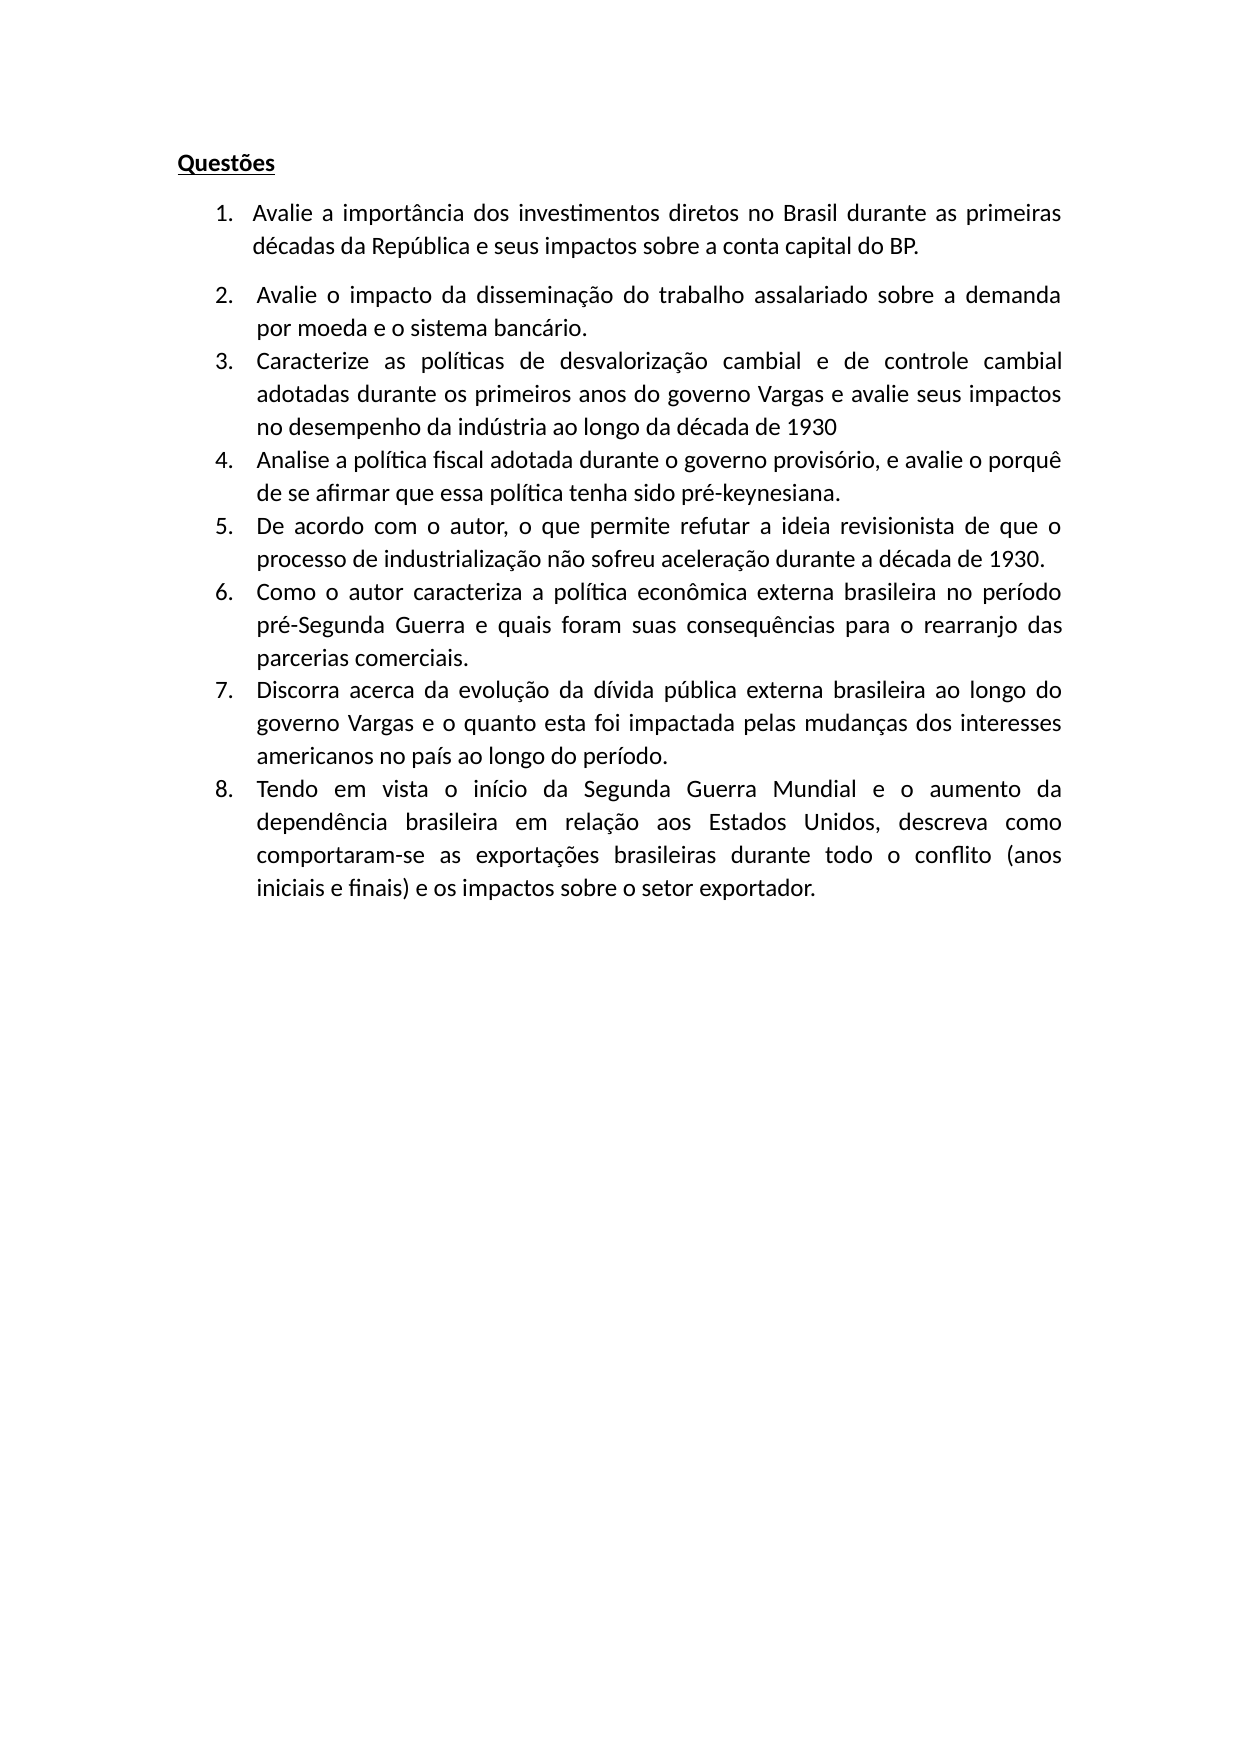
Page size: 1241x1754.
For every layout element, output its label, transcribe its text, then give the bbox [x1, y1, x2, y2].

text Questões [177, 148, 1063, 178]
list Analise a política fiscal adotada durante o governo provisório, e avalie o porquê de se afirmar que essa política tenha sido pré-keynesiana. [215, 444, 1063, 508]
list Como o autor caracteriza a política econômica externa brasileira no período pré-Segunda Guerra e quais foram suas consequências para o rearranjo das parcerias comerciais. [215, 576, 1063, 672]
list Tendo em vista o início da Segunda Guerra Mundial e o aumento da dependência brasileira em relação aos Estados Unidos, descreva como comportaram-se as exportações brasileiras durante todo o conflito (anos iniciais e finais) e os impactos sobre o setor exportador. [215, 773, 1063, 903]
list Discorra acerca da evolução da dívida pública externa brasileira ao longo do governo Vargas e o quanto esta foi impactada pelas mudanças dos interesses americanos no país ao longo do período. [215, 675, 1063, 771]
list De acordo com o autor, o que permite refutar a ideia revisionista de que o processo de industrialização não sofreu aceleração durante a década de 1930. [215, 510, 1063, 573]
list Avalie a importância dos investimentos diretos no Brasil durante as primeiras décadas da República e seus impactos sobre a conta capital do BP. [215, 197, 1063, 261]
list Avalie o impacto da disseminação do trabalho assalariado sobre a demanda por moeda e o sistema bancário. [215, 280, 1063, 343]
list Caracterize as políticas de desvalorização cambial e de controle cambial adotadas durante os primeiros anos do governo Vargas e avalie seus impactos no desempenho da indústria ao longo da década de 1930 [215, 346, 1063, 442]
